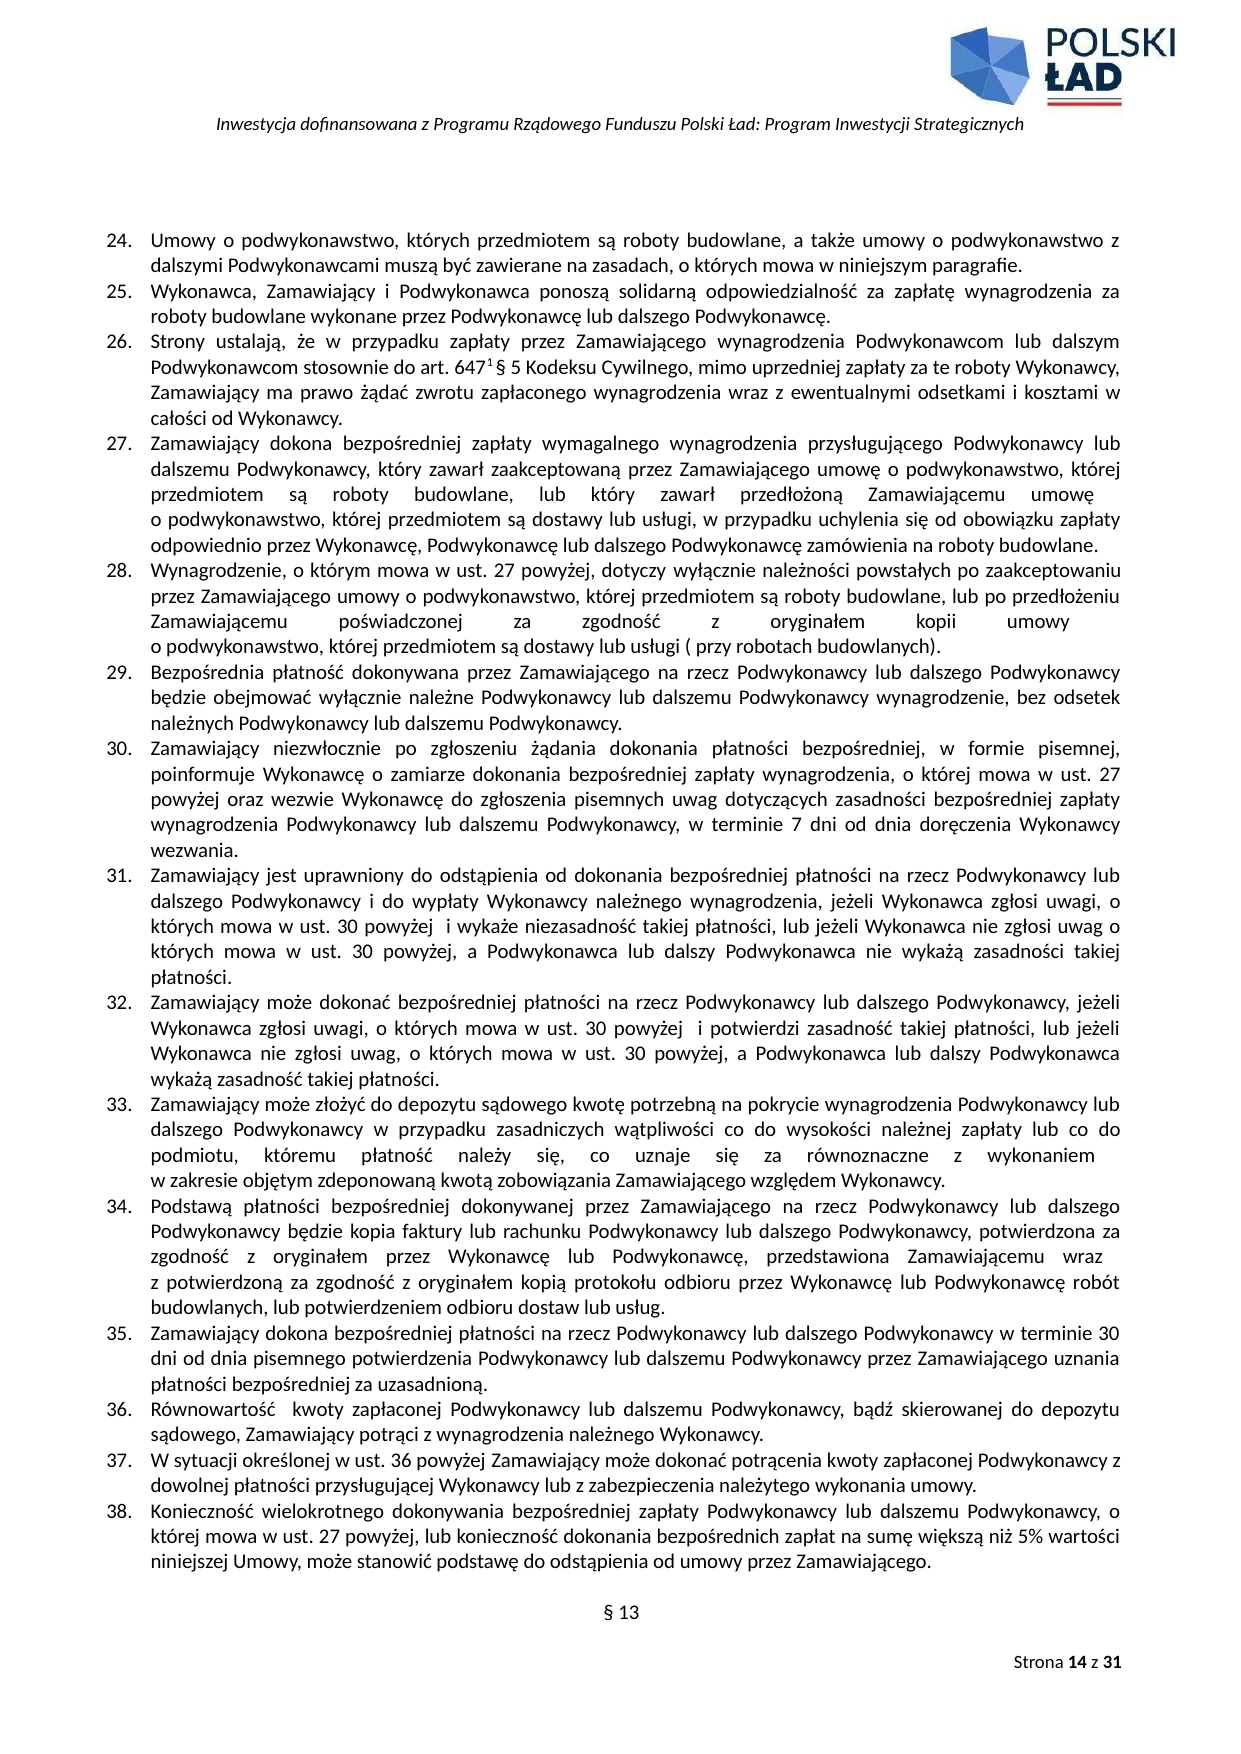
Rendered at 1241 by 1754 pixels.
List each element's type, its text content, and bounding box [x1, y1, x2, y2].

list Strony ustalają, że w przypadku zapłaty przez Zamawiającego wynagrodzenia Podwykonawcom lub dalszym Podwykonawcom stosownie do art. 6471 § 5 Kodeksu Cywilnego, mimo uprzedniej zapłaty za te roboty Wykonawcy, Zamawiający ma prawo żądać zwrotu zapłaconego wynagrodzenia wraz z ewentualnymi odsetkami i kosztami w całości od Wykonawcy. [106, 329, 1121, 430]
picture [943, 20, 1176, 118]
text § 13 [121, 1599, 1121, 1625]
list Zamawiający jest uprawniony do odstąpienia od dokonania bezpośredniej płatności na rzecz Podwykonawcy lub dalszego Podwykonawcy i do wypłaty Wykonawcy należnego wynagrodzenia, jeżeli Wykonawca zgłosi uwagi, o których mowa w ust. 30 powyżej i wykaże niezasadność takiej płatności, lub jeżeli Wykonawca nie zgłosi uwag o których mowa w ust. 30 powyżej, a Podwykonawca lub dalszy Podwykonawca nie wykażą zasadności takiej płatności. [106, 862, 1121, 989]
list Zamawiający niezwłocznie po zgłoszeniu żądania dokonania płatności bezpośredniej, w formie pisemnej, poinformuje Wykonawcę o zamiarze dokonania bezpośredniej zapłaty wynagrodzenia, o której mowa w ust. 27 powyżej oraz wezwie Wykonawcę do zgłoszenia pisemnych uwag dotyczących zasadności bezpośredniej zapłaty wynagrodzenia Podwykonawcy lub dalszemu Podwykonawcy, w terminie 7 dni od dnia doręczenia Wykonawcy wezwania. [106, 735, 1121, 862]
list Podstawą płatności bezpośredniej dokonywanej przez Zamawiającego na rzecz Podwykonawcy lub dalszego Podwykonawcy będzie kopia faktury lub rachunku Podwykonawcy lub dalszego Podwykonawcy, potwierdzona za zgodność z oryginałem przez Wykonawcę lub Podwykonawcę, przedstawiona Zamawiającemu wraz z potwierdzoną za zgodność z oryginałem kopią protokołu odbioru przez Wykonawcę lub Podwykonawcę robót budowlanych, lub potwierdzeniem odbioru dostaw lub usług. [106, 1193, 1121, 1320]
list Konieczność wielokrotnego dokonywania bezpośredniej zapłaty Podwykonawcy lub dalszemu Podwykonawcy, o której mowa w ust. 27 powyżej, lub konieczność dokonania bezpośrednich zapłat na sumę większą niż 5% wartości niniejszej Umowy, może stanowić podstawę do odstąpienia od umowy przez Zamawiającego. [106, 1498, 1121, 1574]
list Zamawiający dokona bezpośredniej płatności na rzecz Podwykonawcy lub dalszego Podwykonawcy w terminie 30 dni od dnia pisemnego potwierdzenia Podwykonawcy lub dalszemu Podwykonawcy przez Zamawiającego uznania płatności bezpośredniej za uzasadnioną. [106, 1320, 1121, 1396]
list W sytuacji określonej w ust. 36 powyżej Zamawiający może dokonać potrącenia kwoty zapłaconej Podwykonawcy z dowolnej płatności przysługującej Wykonawcy lub z zabezpieczenia należytego wykonania umowy. [106, 1447, 1121, 1498]
list Zamawiający dokona bezpośredniej zapłaty wymagalnego wynagrodzenia przysługującego Podwykonawcy lub dalszemu Podwykonawcy, który zawarł zaakceptowaną przez Zamawiającego umowę o podwykonawstwo, której przedmiotem są roboty budowlane, lub który zawarł przedłożoną Zamawiającemu umowę o podwykonawstwo, której przedmiotem są dostawy lub usługi, w przypadku uchylenia się od obowiązku zapłaty odpowiednio przez Wykonawcę, Podwykonawcę lub dalszego Podwykonawcę zamówienia na roboty budowlane. [106, 430, 1121, 557]
list Wynagrodzenie, o którym mowa w ust. 27 powyżej, dotyczy wyłącznie należności powstałych po zaakceptowaniu przez Zamawiającego umowy o podwykonawstwo, której przedmiotem są roboty budowlane, lub po przedłożeniu Zamawiającemu poświadczonej za zgodność z oryginałem kopii umowy o podwykonawstwo, której przedmiotem są dostawy lub usługi ( przy robotach budowlanych). [106, 557, 1121, 659]
list Umowy o podwykonawstwo, których przedmiotem są roboty budowlane, a także umowy o podwykonawstwo z dalszymi Podwykonawcami muszą być zawierane na zasadach, o których mowa w niniejszym paragrafie. [106, 227, 1121, 278]
list Wykonawca, Zamawiający i Podwykonawca ponoszą solidarną odpowiedzialność za zapłatę wynagrodzenia za roboty budowlane wykonane przez Podwykonawcę lub dalszego Podwykonawcę. [106, 278, 1121, 329]
list Bezpośrednia płatność dokonywana przez Zamawiającego na rzecz Podwykonawcy lub dalszego Podwykonawcy będzie obejmować wyłącznie należne Podwykonawcy lub dalszemu Podwykonawcy wynagrodzenie, bez odsetek należnych Podwykonawcy lub dalszemu Podwykonawcy. [106, 659, 1121, 735]
list Zamawiający może dokonać bezpośredniej płatności na rzecz Podwykonawcy lub dalszego Podwykonawcy, jeżeli Wykonawca zgłosi uwagi, o których mowa w ust. 30 powyżej i potwierdzi zasadność takiej płatności, lub jeżeli Wykonawca nie zgłosi uwag, o których mowa w ust. 30 powyżej, a Podwykonawca lub dalszy Podwykonawca wykażą zasadność takiej płatności. [106, 989, 1121, 1091]
list Równowartość kwoty zapłaconej Podwykonawcy lub dalszemu Podwykonawcy, bądź skierowanej do depozytu sądowego, Zamawiający potrąci z wynagrodzenia należnego Wykonawcy. [106, 1396, 1121, 1447]
list Zamawiający może złożyć do depozytu sądowego kwotę potrzebną na pokrycie wynagrodzenia Podwykonawcy lub dalszego Podwykonawcy w przypadku zasadniczych wątpliwości co do wysokości należnej zapłaty lub co do podmiotu, któremu płatność należy się, co uznaje się za równoznaczne z wykonaniem w zakresie objętym zdeponowaną kwotą zobowiązania Zamawiającego względem Wykonawcy. [106, 1091, 1121, 1193]
